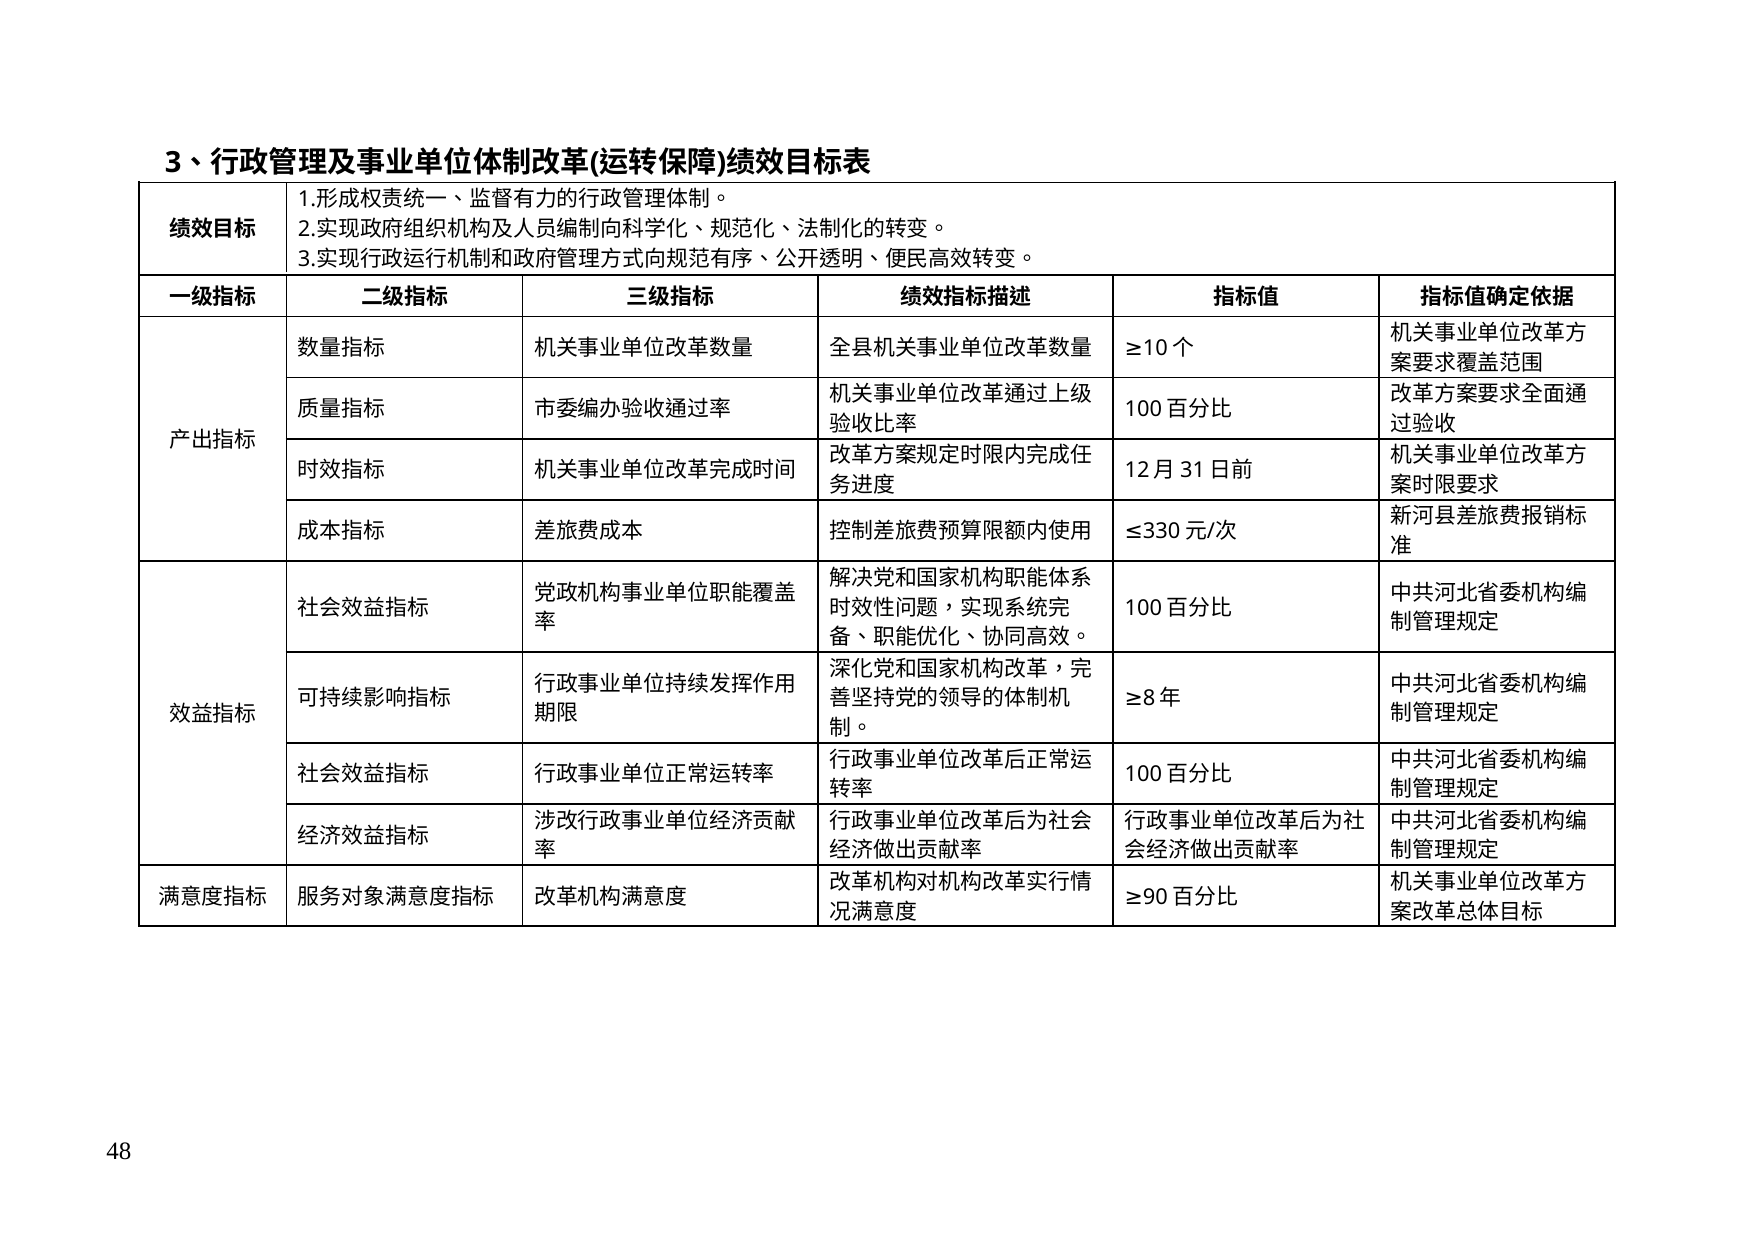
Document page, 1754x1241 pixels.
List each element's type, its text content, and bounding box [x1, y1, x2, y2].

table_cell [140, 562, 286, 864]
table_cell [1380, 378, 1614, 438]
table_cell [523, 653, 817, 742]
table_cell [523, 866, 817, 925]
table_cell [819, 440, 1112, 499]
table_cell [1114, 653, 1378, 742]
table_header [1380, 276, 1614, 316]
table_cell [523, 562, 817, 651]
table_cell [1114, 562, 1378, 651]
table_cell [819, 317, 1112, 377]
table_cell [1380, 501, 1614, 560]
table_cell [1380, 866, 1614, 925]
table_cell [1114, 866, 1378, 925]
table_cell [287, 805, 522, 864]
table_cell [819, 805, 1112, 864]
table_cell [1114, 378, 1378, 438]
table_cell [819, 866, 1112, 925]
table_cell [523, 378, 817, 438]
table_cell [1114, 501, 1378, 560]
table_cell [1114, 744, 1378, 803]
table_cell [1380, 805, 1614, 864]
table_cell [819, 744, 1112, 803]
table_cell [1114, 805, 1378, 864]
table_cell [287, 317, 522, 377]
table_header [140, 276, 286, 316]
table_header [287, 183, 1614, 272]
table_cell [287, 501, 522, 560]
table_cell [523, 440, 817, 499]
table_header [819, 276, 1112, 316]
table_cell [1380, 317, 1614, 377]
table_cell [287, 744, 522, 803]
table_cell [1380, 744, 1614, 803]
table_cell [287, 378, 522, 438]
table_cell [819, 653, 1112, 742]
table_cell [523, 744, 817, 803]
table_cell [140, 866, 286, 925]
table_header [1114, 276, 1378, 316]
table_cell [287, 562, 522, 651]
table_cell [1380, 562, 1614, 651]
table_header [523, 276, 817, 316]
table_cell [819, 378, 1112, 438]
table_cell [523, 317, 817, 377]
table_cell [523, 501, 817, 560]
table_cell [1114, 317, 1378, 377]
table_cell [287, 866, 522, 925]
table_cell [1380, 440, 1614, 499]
text 3、行政管理及事业单位体制改革(运转保障)绩效目标表 [106, 142, 1648, 181]
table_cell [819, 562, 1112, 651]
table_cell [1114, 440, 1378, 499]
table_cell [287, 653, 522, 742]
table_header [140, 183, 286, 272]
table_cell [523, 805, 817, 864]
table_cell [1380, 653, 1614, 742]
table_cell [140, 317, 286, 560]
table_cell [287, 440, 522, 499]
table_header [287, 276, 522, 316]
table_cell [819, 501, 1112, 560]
